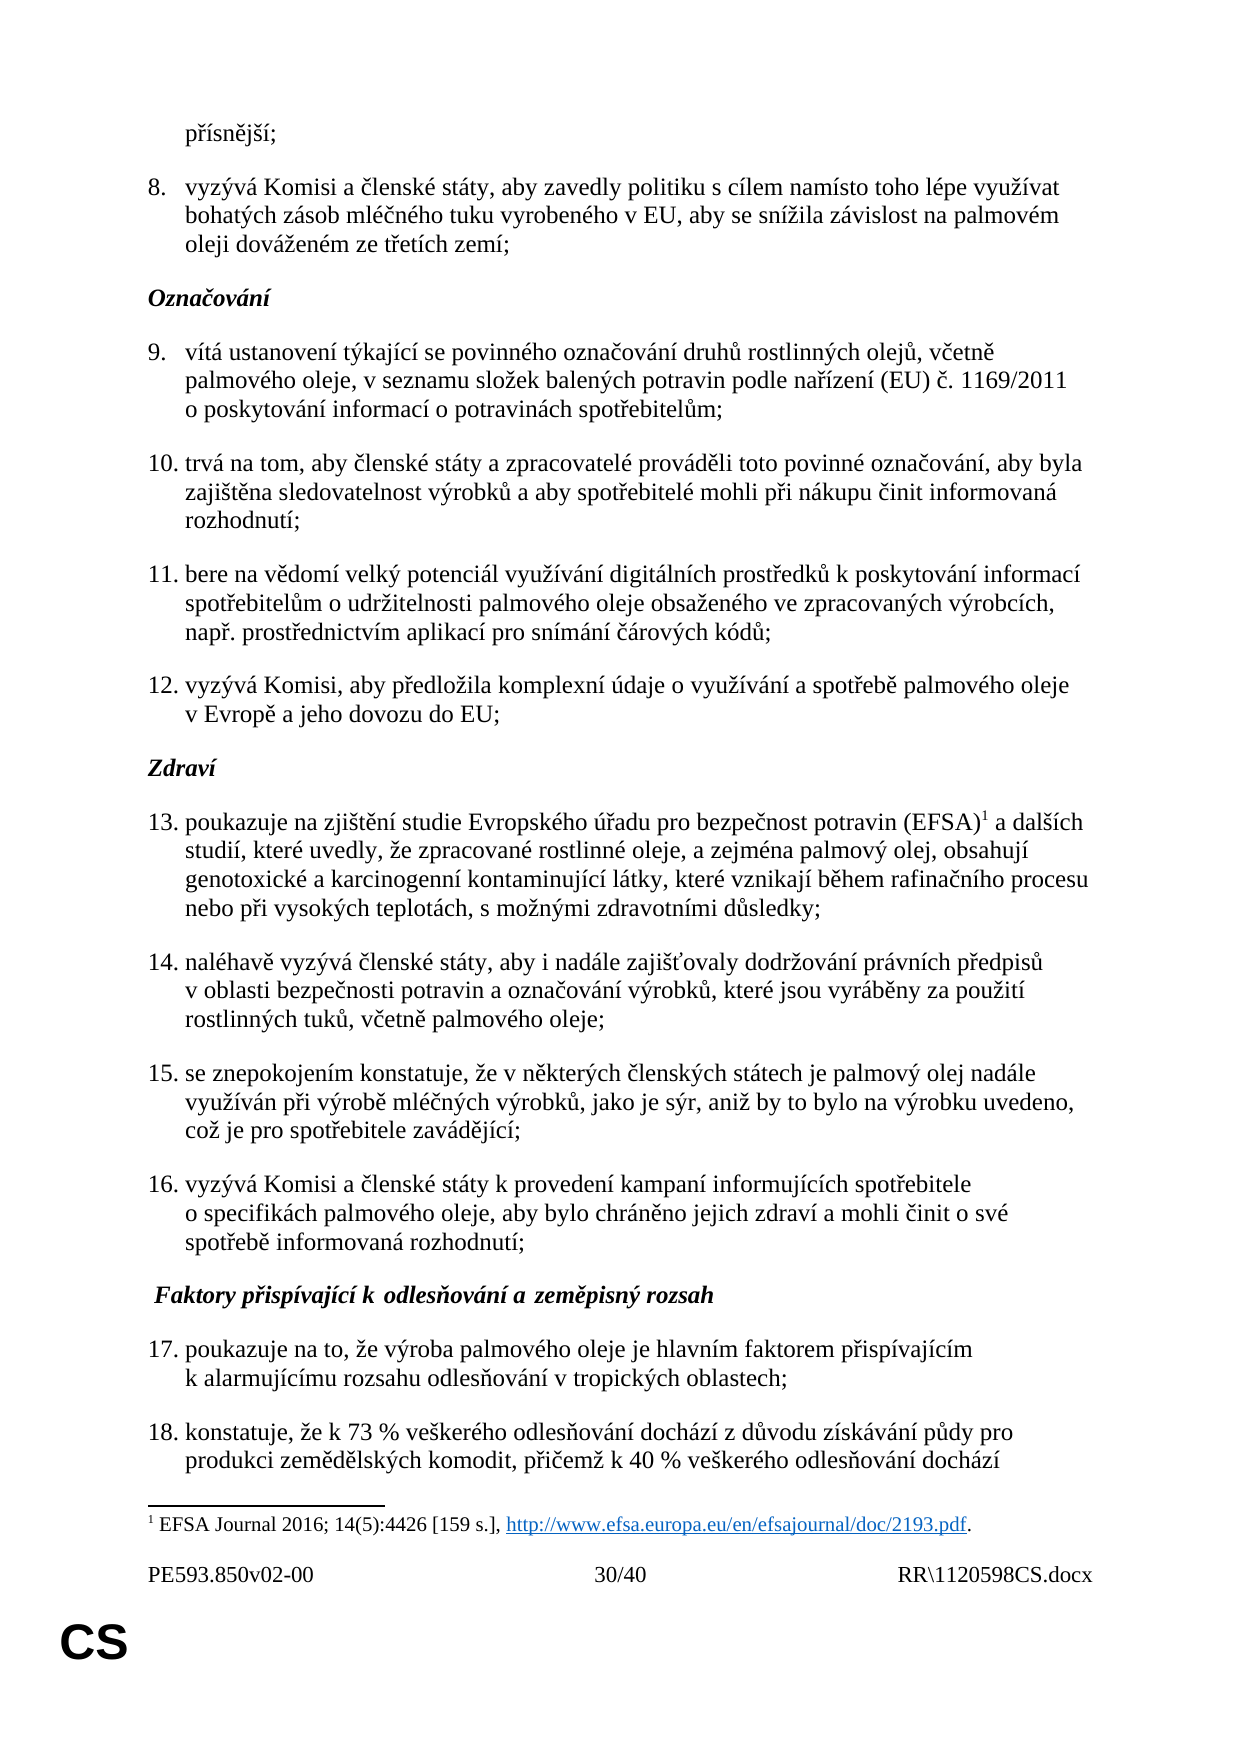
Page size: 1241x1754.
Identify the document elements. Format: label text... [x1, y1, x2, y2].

text 11. bere na vědomí velký potenciál využívání digitálních prostředků k poskytování informací spotřebitelům o udržitelnosti palmového oleje obsaženého ve zpracovaných výrobcích, např. prostřednictvím aplikací pro snímání čárových kódů; [148, 559, 1092, 646]
text Faktory přispívající k odlesňování a zeměpisný rozsah [148, 1281, 1092, 1309]
text 10. trvá na tom, aby členské státy a zpracovatelé prováděli toto povinné označování, aby byla zajištěna sledovatelnost výrobků a aby spotřebitelé mohli při nákupu činit informovaná rozhodnutí; [148, 448, 1092, 534]
text 14. naléhavě vyzývá členské státy, aby i nadále zajišťovaly dodržování právních předpisů v oblasti bezpečnosti potravin a označování výrobků, které jsou vyráběny za použití rostlinných tuků, včetně palmového oleje; [148, 947, 1092, 1033]
text 8. vyzývá Komisi a členské státy, aby zavedly politiku s cílem namísto toho lépe využívat bohatých zásob mléčného tuku vyrobeného v EU, aby se snížila závislost na palmovém oleji dováženém ze třetích zemí; [148, 172, 1092, 258]
text 9. vítá ustanovení týkající se povinného označování druhů rostlinných olejů, včetně palmového oleje, v seznamu složek balených potravin podle nařízení (EU) č. 1169/2011 o poskytování informací o potravinách spotřebitelům; [148, 337, 1092, 423]
text Označování [148, 283, 1092, 312]
text 16. vyzývá Komisi a členské státy k provedení kampaní informujících spotřebitele o specifikách palmového oleje, aby bylo chráněno jejich zdraví a mohli činit o své spotřebě informovaná rozhodnutí; [148, 1169, 1092, 1256]
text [148, 1417, 1092, 1474]
text 12. vyzývá Komisi, aby předložila komplexní údaje o využívání a spotřebě palmového oleje v Evropě a jeho dovozu do EU; [148, 671, 1092, 728]
text Zdraví [148, 753, 1092, 782]
text 13. poukazuje na zjištění studie Evropského úřadu pro bezpečnost potravin (EFSA) a dalších studií, které uvedly, že zpracované rostlinné oleje, a zejména palmový olej, obsahují genotoxické a karcinogenní kontaminující látky, které vznikají během rafinačního procesu nebo při vysokých teplotách, s možnými zdravotními důsledky; [148, 807, 1092, 922]
text 15. se znepokojením konstatuje, že v některých členských státech je palmový olej nadále využíván při výrobě mléčných výrobků, jako je sýr, aniž by to bylo na výrobku uvedeno, což je pro spotřebitele zavádějící; [148, 1058, 1092, 1144]
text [148, 118, 1092, 147]
text 17. poukazuje na to, že výroba palmového oleje je hlavním faktorem přispívajícím k alarmujícímu rozsahu odlesňování v tropických oblastech; [148, 1334, 1092, 1392]
